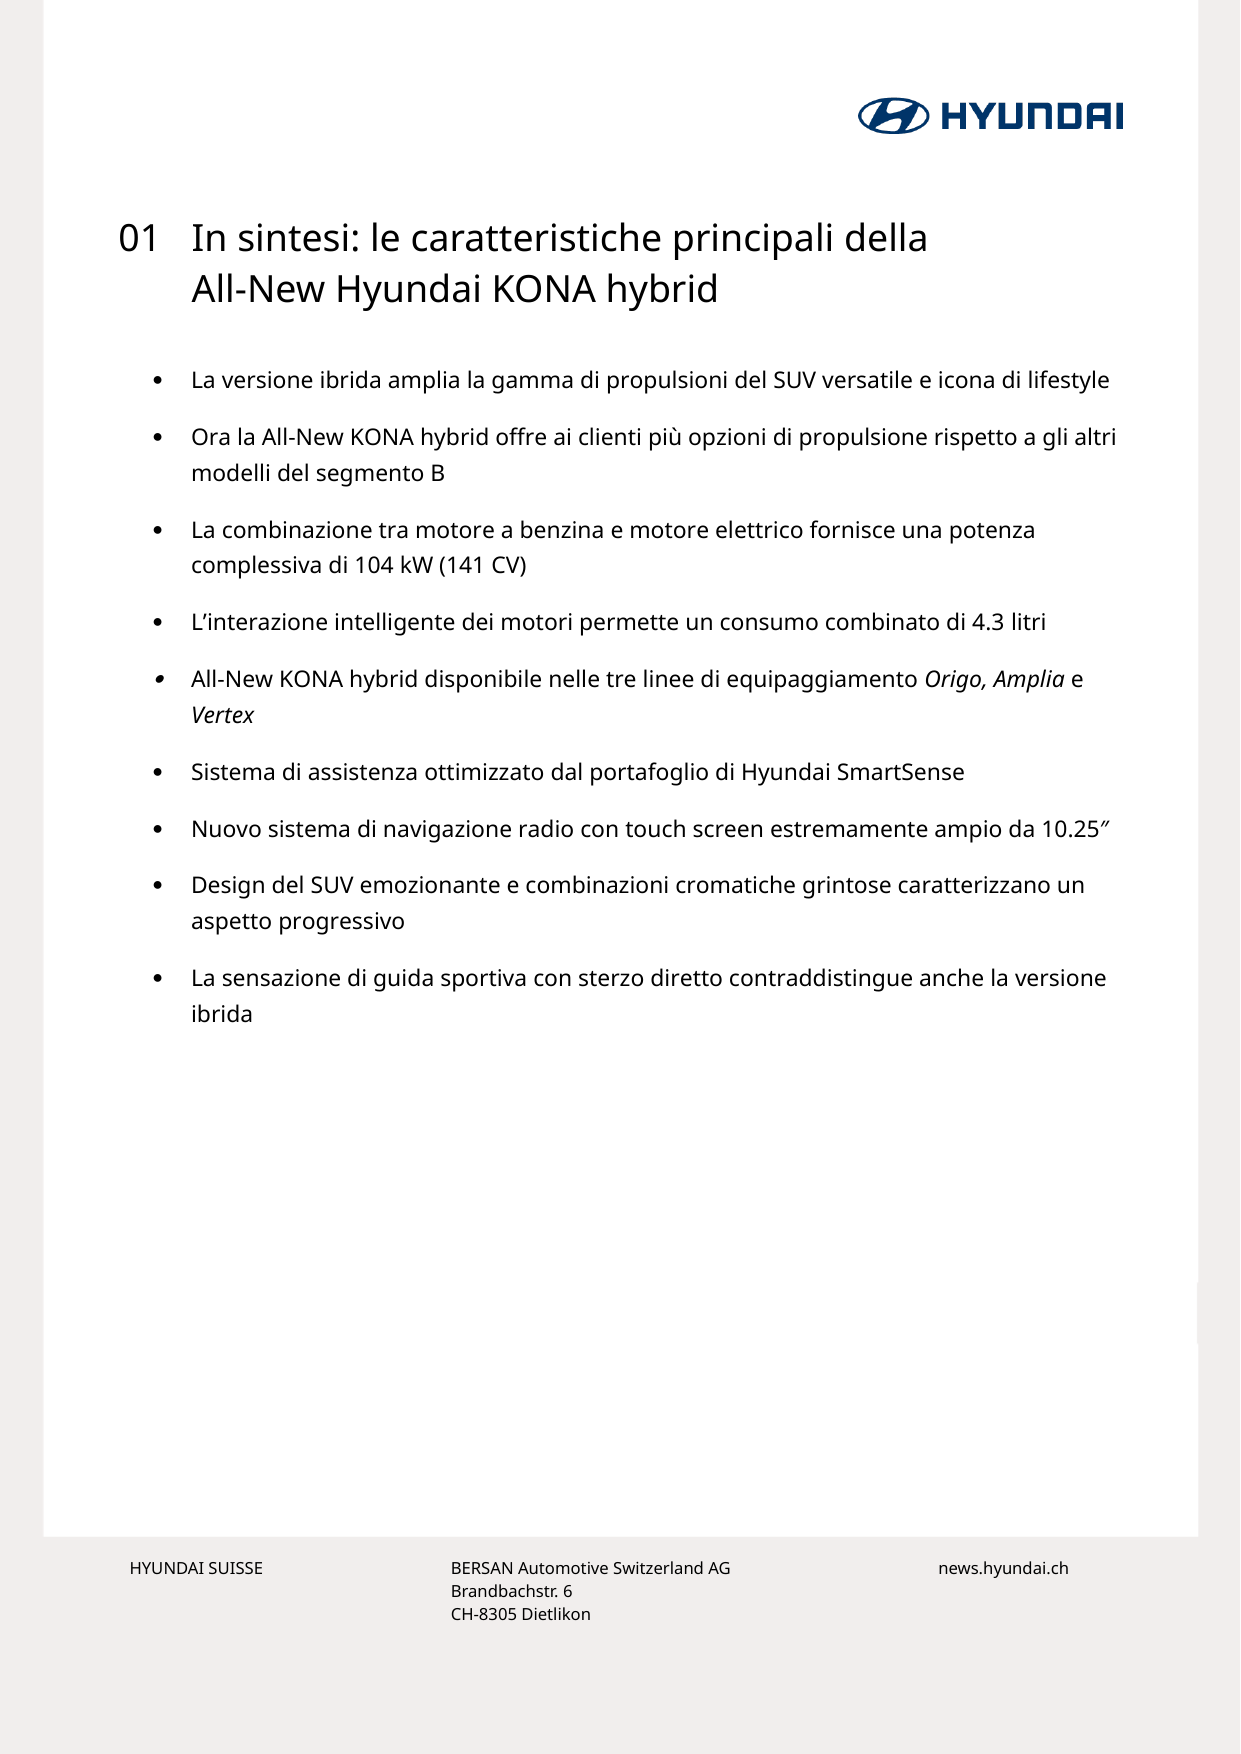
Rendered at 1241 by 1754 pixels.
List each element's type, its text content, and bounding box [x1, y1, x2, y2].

text Nuovo sistema di navigazione radio con touch screen estremamente ampio da 10.25″ [153, 812, 1122, 844]
text All-New KONA hybrid disponibile nelle tre linee di equipaggiamento Origo, Amplia e Vertex [153, 663, 1122, 730]
text La sensazione di guida sportiva con sterzo diretto contraddistingue anche la versione ibrida [153, 962, 1122, 1029]
text Ora la All-New KONA hybrid offre ai clienti più opzioni di propulsione rispetto a gli altri modelli del segmento B [153, 421, 1122, 488]
text L’interazione intelligente dei motori permette un consumo combinato di 4.3 litri [153, 606, 1122, 637]
text In sintesi: le caratteristiche principali della All-New Hyundai KONA hybrid [118, 211, 1122, 364]
picture [0, 0, 1241, 1754]
text La versione ibrida amplia la gamma di propulsioni del SUV versatile e icona di lifestyle [153, 364, 1122, 395]
text La combinazione tra motore a benzina e motore elettrico fornisce una potenza complessiva di 104 kW (141 CV) [153, 513, 1122, 581]
text Design del SUV emozionante e combinazioni cromatiche grintose caratterizzano un aspetto progressivo [153, 869, 1122, 936]
text Sistema di assistenza ottimizzato dal portafoglio di Hyundai SmartSense [153, 756, 1122, 787]
